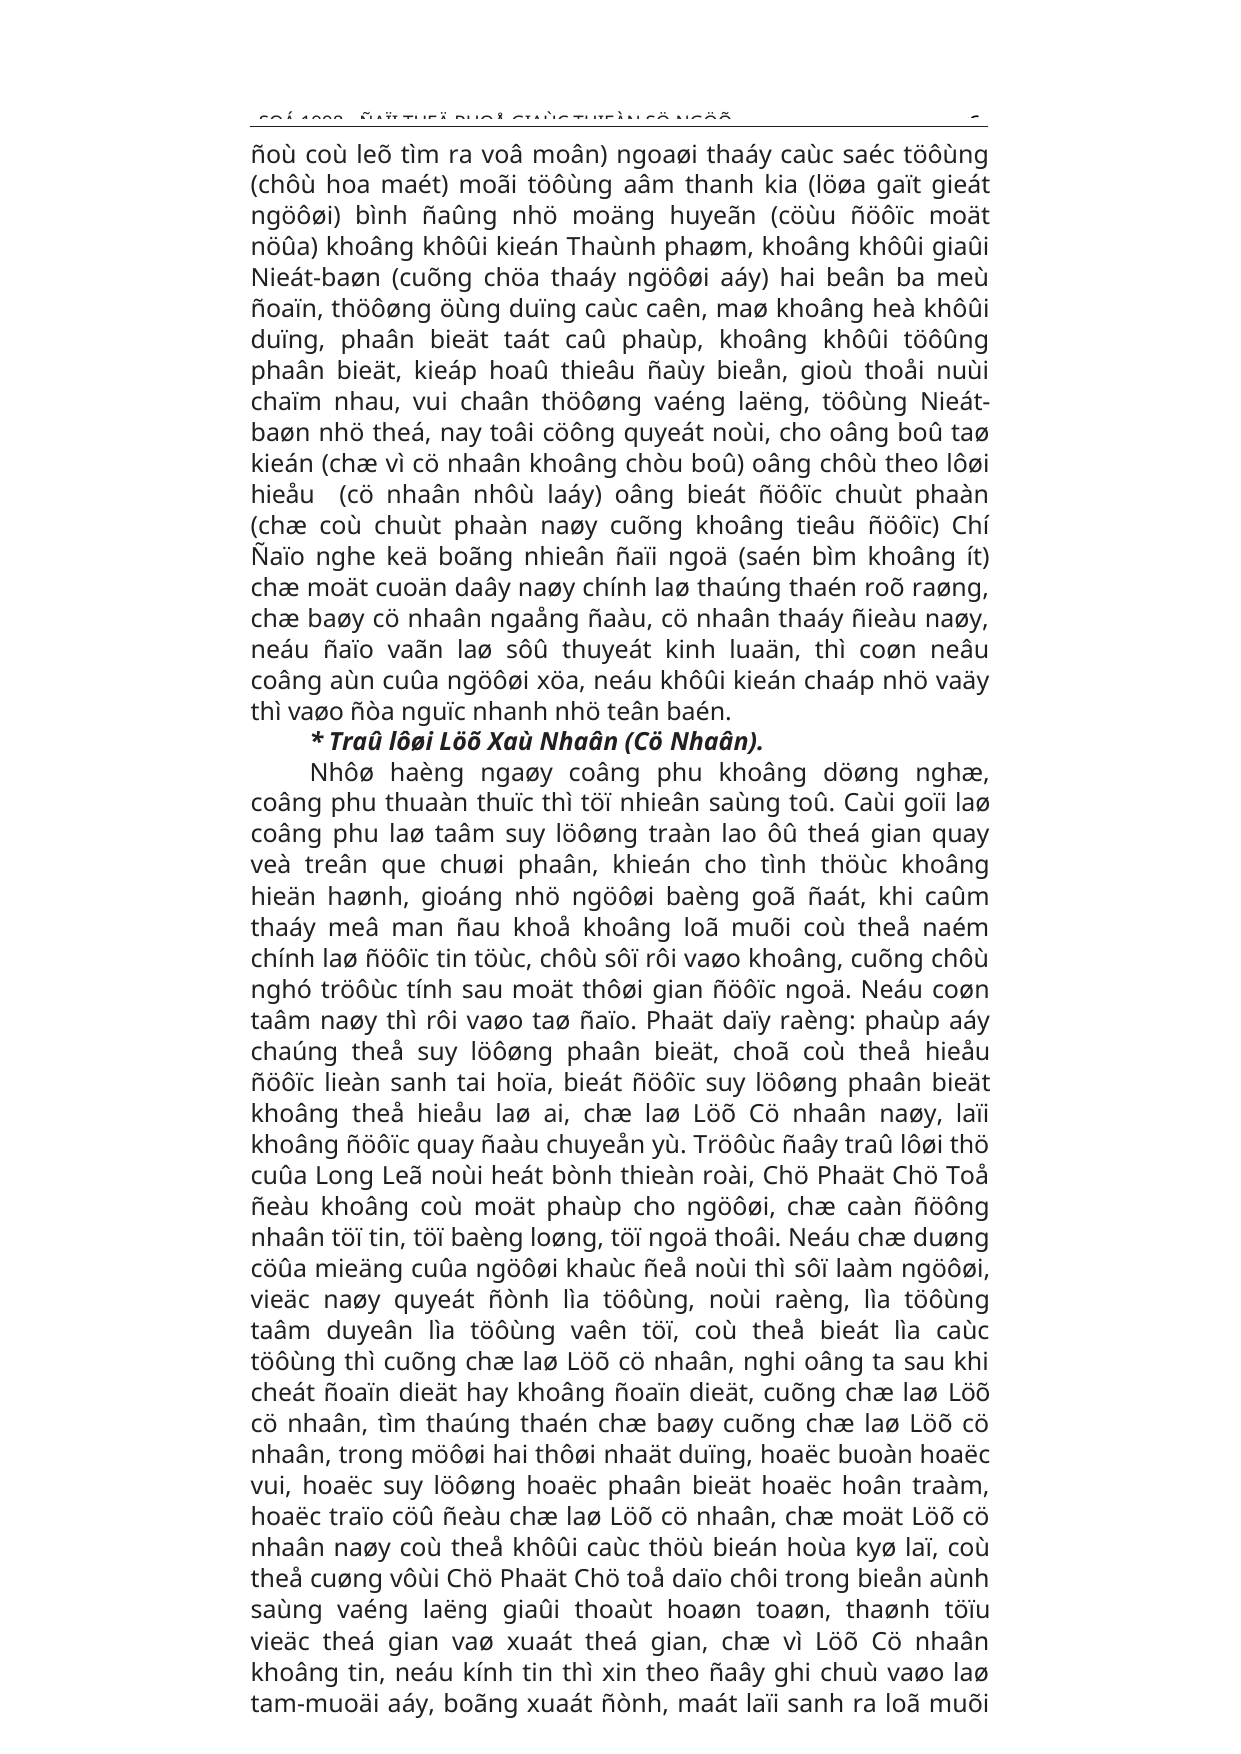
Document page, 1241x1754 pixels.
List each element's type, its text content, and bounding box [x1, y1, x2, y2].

text ñoù coù leõ tìm ra voâ moân) ngoaøi thaáy caùc saéc töôùng (chôù hoa maét) moãi töôùng aâm thanh kia (löøa gaït gieát ngöôøi) bình ñaûng nhö moäng huyeãn (cöùu ñöôïc moät nöûa) khoâng khôûi kieán Thaùnh phaøm, khoâng khôûi giaûi Nieát-baøn (cuõng chöa thaáy ngöôøi aáy) hai beân ba meù ñoaïn, thöôøng öùng duïng caùc caên, maø khoâng heà khôûi duïng, phaân bieät taát caû phaùp, khoâng khôûi töôûng phaân bieät, kieáp hoaû thieâu ñaùy bieån, gioù thoåi nuùi chaïm nhau, vui chaân thöôøng vaéng laëng, töôùng Nieát-baøn nhö theá, nay toâi cöông quyeát noùi, cho oâng boû taø kieán (chæ vì cö nhaân khoâng chòu boû) oâng chôù theo lôøi hieåu (cö nhaân nhôù laáy) oâng bieát ñöôïc chuùt phaàn (chæ coù chuùt phaàn naøy cuõng khoâng tieâu ñöôïc) Chí Ñaïo nghe keä boãng nhieân ñaïi ngoä (saén bìm khoâng ít) chæ moät cuoän daây naøy chính laø thaúng thaén roõ raøng, chæ baøy cö nhaân ngaång ñaàu, cö nhaân thaáy ñieàu naøy, neáu ñaïo vaãn laø sôû thuyeát kinh luaän, thì coøn neâu coâng aùn cuûa ngöôøi xöa, neáu khôûi kieán chaáp nhö vaäy thì vaøo ñòa nguïc nhanh nhö teân baén. [250, 138, 990, 728]
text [250, 757, 990, 1719]
subtitle Traû lôøi Löõ Xaù Nhaân (Cö Nhaân). [309, 728, 1092, 756]
